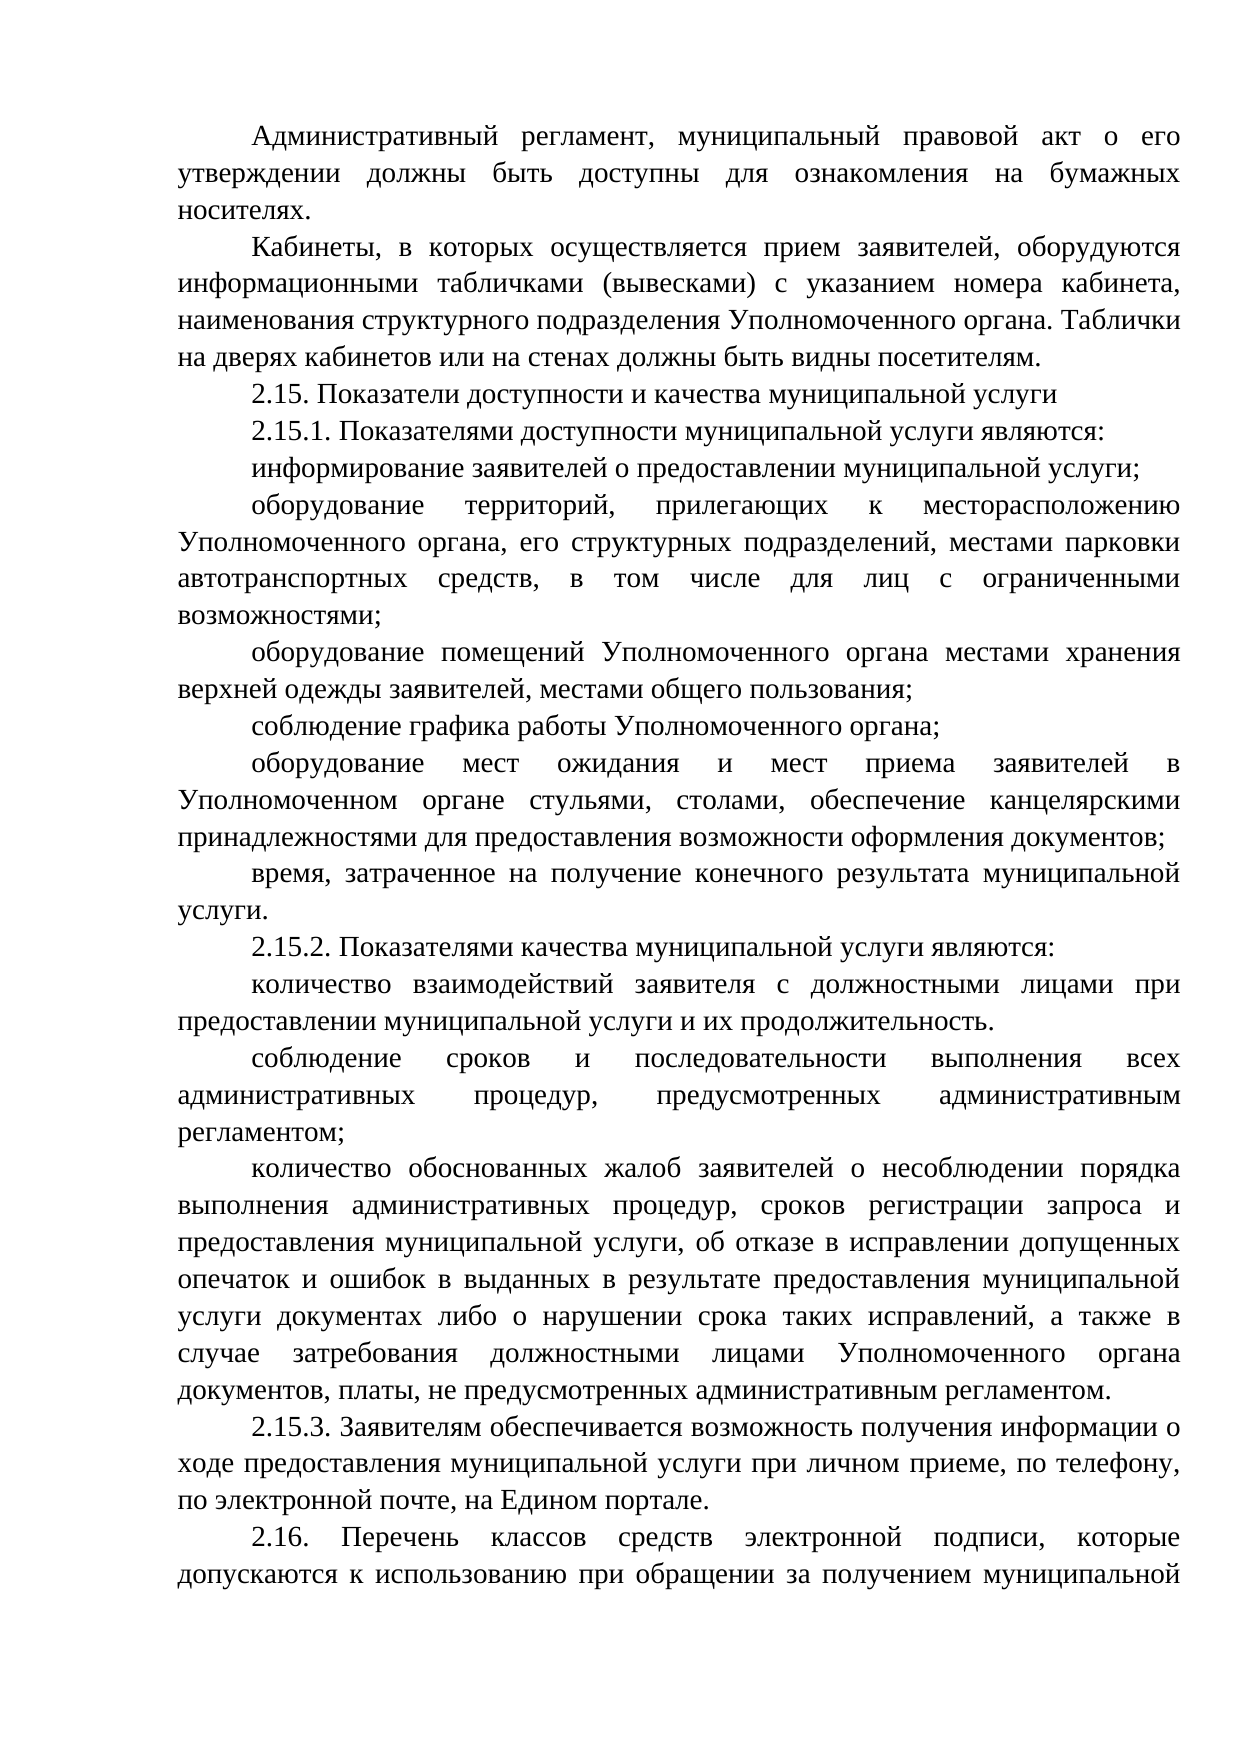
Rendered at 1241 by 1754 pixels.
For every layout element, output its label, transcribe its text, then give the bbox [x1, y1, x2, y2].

text оборудование мест ожидания и мест приема заявителей в Уполномоченном органе стульями, столами, обеспечение канцелярскими принадлежностями для предоставления возможности оформления документов; [177, 745, 1181, 852]
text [177, 1519, 1181, 1590]
text 2.15.2. Показателями качества муниципальной услуги являются: [177, 929, 1181, 963]
subtitle 2.15. Показатели доступности и качества муниципальной услуги [177, 376, 1181, 410]
text информирование заявителей о предоставлении муниципальной услуги; [177, 450, 1181, 483]
text Кабинеты, в которых осуществляется прием заявителей, оборудуются информационными табличками (вывесками) с указанием номера кабинета, наименования структурного подразделения Уполномоченного органа. Таблички на дверях кабинетов или на стенах должны быть видны посетителям. [177, 229, 1181, 373]
text соблюдение сроков и последовательности выполнения всех административных процедур, предусмотренных административным регламентом; [177, 1040, 1181, 1147]
text количество взаимодействий заявителя с должностными лицами при предоставлении муниципальной услуги и их продолжительность. [177, 966, 1181, 1037]
text Административный регламент, муниципальный правовой акт о его утверждении должны быть доступны для ознакомления на бумажных носителях. [177, 118, 1181, 225]
text оборудование помещений Уполномоченного органа местами хранения верхней одежды заявителей, местами общего пользования; [177, 634, 1181, 705]
text соблюдение графика работы Уполномоченного органа; [177, 708, 1181, 742]
text оборудование территорий, прилегающих к месторасположению Уполномоченного органа, его структурных подразделений, местами парковки автотранспортных средств, в том числе для лиц с ограниченными возможностями; [177, 487, 1181, 631]
text 2.15.3. Заявителям обеспечивается возможность получения информации о ходе предоставления муниципальной услуги при личном приеме, по телефону, по электронной почте, на Едином портале. [177, 1409, 1181, 1516]
text время, затраченное на получение конечного результата муниципальной услуги. [177, 856, 1181, 926]
text 2.15.1. Показателями доступности муниципальной услуги являются: [177, 413, 1181, 447]
subtitle количество обоснованных жалоб заявителей о несоблюдении порядка выполнения административных процедур, сроков регистрации запроса и предоставления муниципальной услуги, об отказе в исправлении допущенных опечаток и ошибок в выданных в результате предоставления муниципальной услуги документах либо о нарушении срока таких исправлений, а также в случае затребования должностными лицами Уполномоченного органа документов, платы, не предусмотренных административным регламентом. [177, 1151, 1181, 1405]
